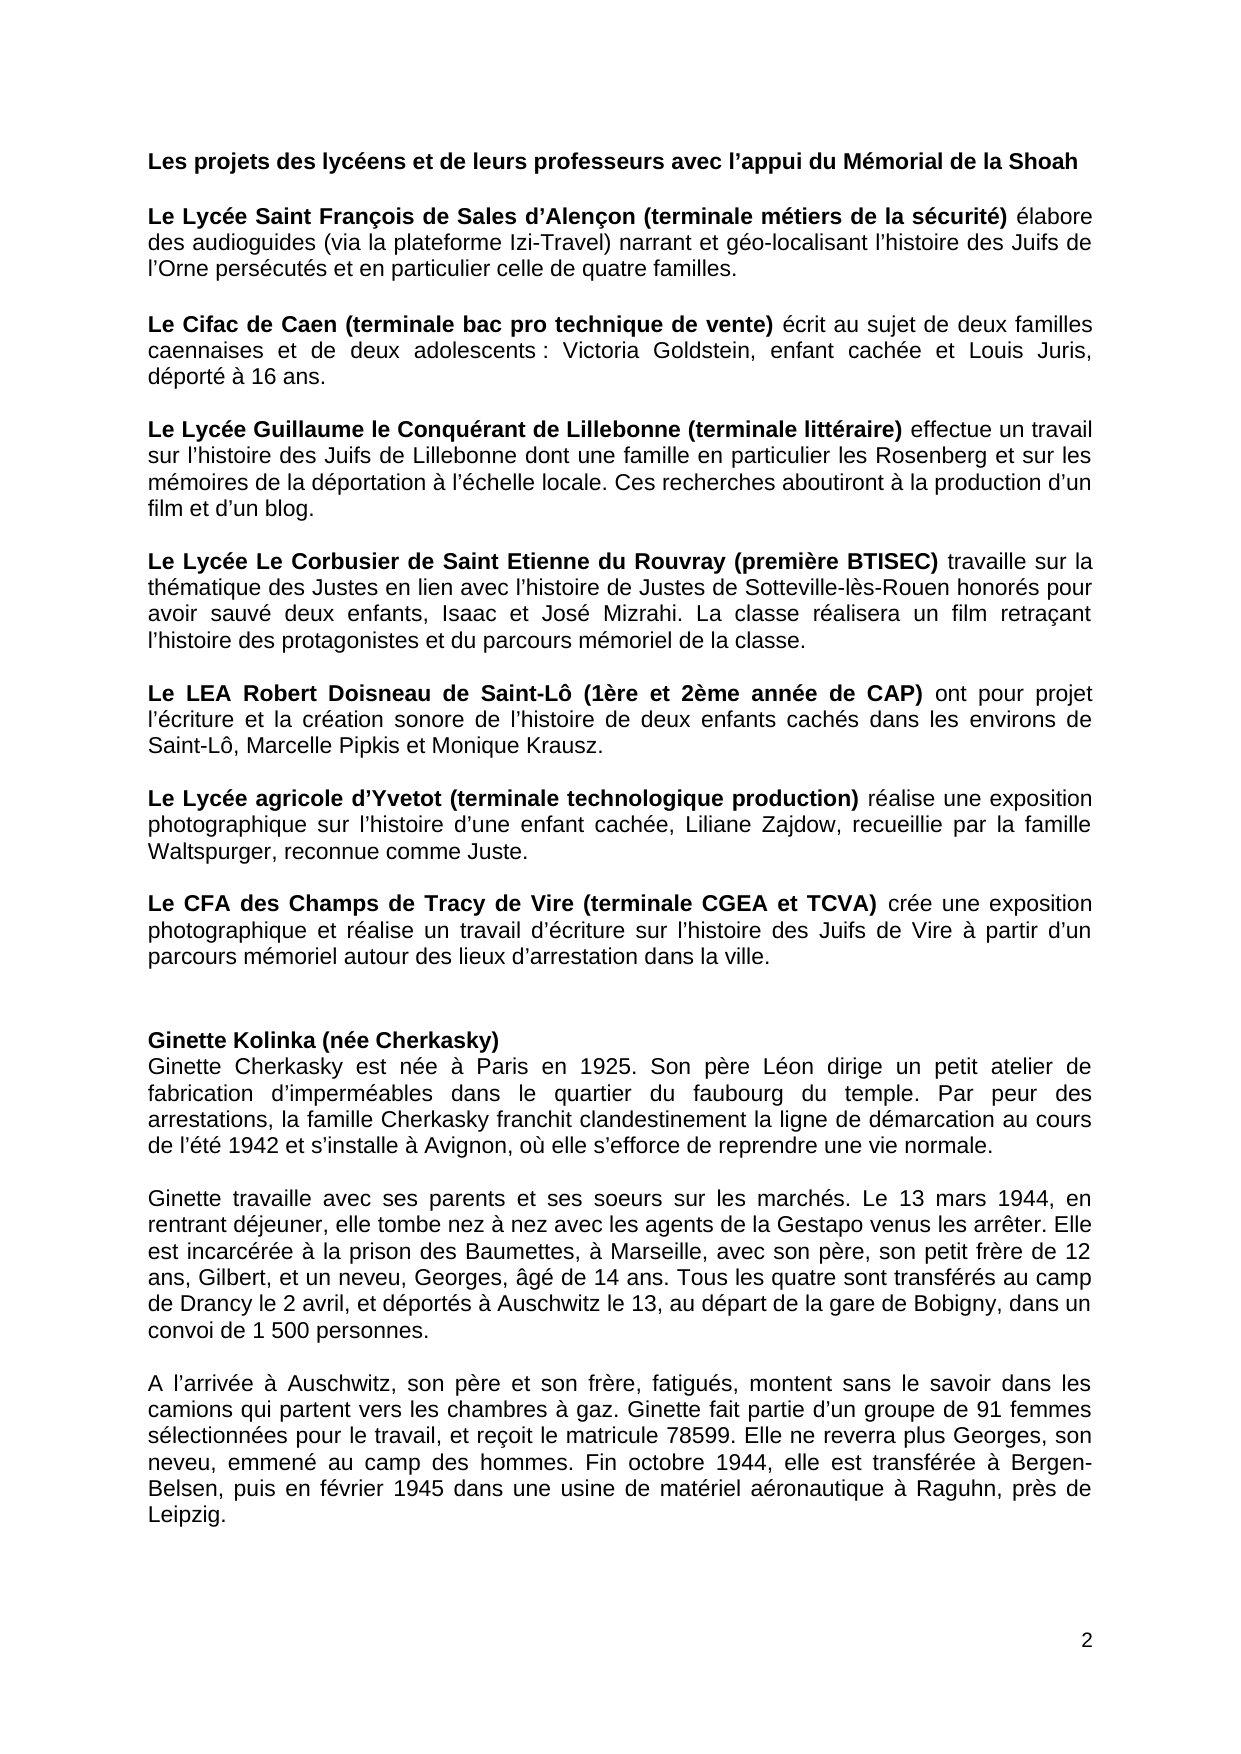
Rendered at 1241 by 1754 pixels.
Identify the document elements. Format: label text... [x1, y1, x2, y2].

text Ginette Cherkasky est née à Paris en 1925. Son père Léon dirige un petit atelier de fabrication d’imperméables dans le quartier du faubourg du temple. Par peur des arrestations, la famille Cherkasky franchit clandestinement la ligne de démarcation au cours de l’été 1942 et s’installe à Avignon, où elle s’efforce de reprendre une vie normale. [148, 1053, 1093, 1159]
text Le Lycée Le Corbusier de Saint Etienne du Rouvray (première BTISEC) travaille sur la thématique des Justes en lien avec l’histoire de Justes de Sotteville-lès-Rouen honorés pour avoir sauvé deux enfants, Isaac et José Mizrahi. La classe réalisera un film retraçant l’histoire des protagonistes et du parcours mémoriel de la classe. [148, 548, 1093, 653]
text Le Lycée agricole d’Yvetot (terminale technologique production) réalise une exposition photographique sur l’histoire d’une enfant cachée, Liliane Zajdow, recueillie par la famille Waltspurger, reconnue comme Juste. [148, 785, 1093, 864]
text Le CFA des Champs de Tracy de Vire (terminale CGEA et TCVA) crée une exposition photographique et réalise un travail d’écriture sur l’histoire des Juifs de Vire à partir d’un parcours mémoriel autour des lieux d’arrestation dans la ville. [148, 890, 1093, 969]
text Ginette Kolinka (née Cherkasky) [148, 1027, 1093, 1053]
text Le LEA Robert Doisneau de Saint-Lô (1ère et 2ème année de CAP) ont pour projet l’écriture et la création sonore de l’histoire de deux enfants cachés dans les environs de Saint-Lô, Marcelle Pipkis et Monique Krausz. [148, 679, 1093, 758]
text A l’arrivée à Auschwitz, son père et son frère, fatigués, montent sans le savoir dans les camions qui partent vers les chambres à gaz. Ginette fait partie d’un groupe de 91 femmes sélectionnées pour le travail, et reçoit le matricule 78599. Elle ne reverra plus Georges, son neveu, emmené au camp des hommes. Fin octobre 1944, elle est transférée à Bergen-Belsen, puis en février 1945 dans une usine de matériel aéronautique à Raguhn, près de Leipzig. [148, 1369, 1093, 1528]
text Le Cifac de Caen (terminale bac pro technique de vente) écrit au sujet de deux familles caennaises et de deux adolescents : Victoria Goldstein, enfant cachée et Louis Juris, déporté à 16 ans. [148, 311, 1093, 389]
text Les projets des lycéens et de leurs professeurs avec l’appui du Mémorial de la Shoah [148, 148, 1093, 174]
text Ginette travaille avec ses parents et ses soeurs sur les marchés. Le 13 mars 1944, en rentrant déjeuner, elle tombe nez à nez avec les agents de la Gestapo venus les arrêter. Elle est incarcérée à la prison des Baumettes, à Marseille, avec son père, son petit frère de 12 ans, Gilbert, et un neveu, Georges, âgé de 14 ans. Tous les quatre sont transférés au camp de Drancy le 2 avril, et déportés à Auschwitz le 13, au départ de la gare de Bobigny, dans un convoi de 1 500 personnes. [148, 1185, 1093, 1343]
text Le Lycée Saint François de Sales d’Alençon (terminale métiers de la sécurité) élabore des audioguides (via la plateforme Izi-Travel) narrant et géo-localisant l’histoire des Juifs de l’Orne persécutés et en particulier celle de quatre familles. [148, 203, 1093, 282]
text Le Lycée Guillaume le Conquérant de Lillebonne (terminale littéraire) effectue un travail sur l’histoire des Juifs de Lillebonne dont une famille en particulier les Rosenberg et sur les mémoires de la déportation à l’échelle locale. Ces recherches aboutiront à la production d’un film et d’un blog. [148, 416, 1093, 521]
